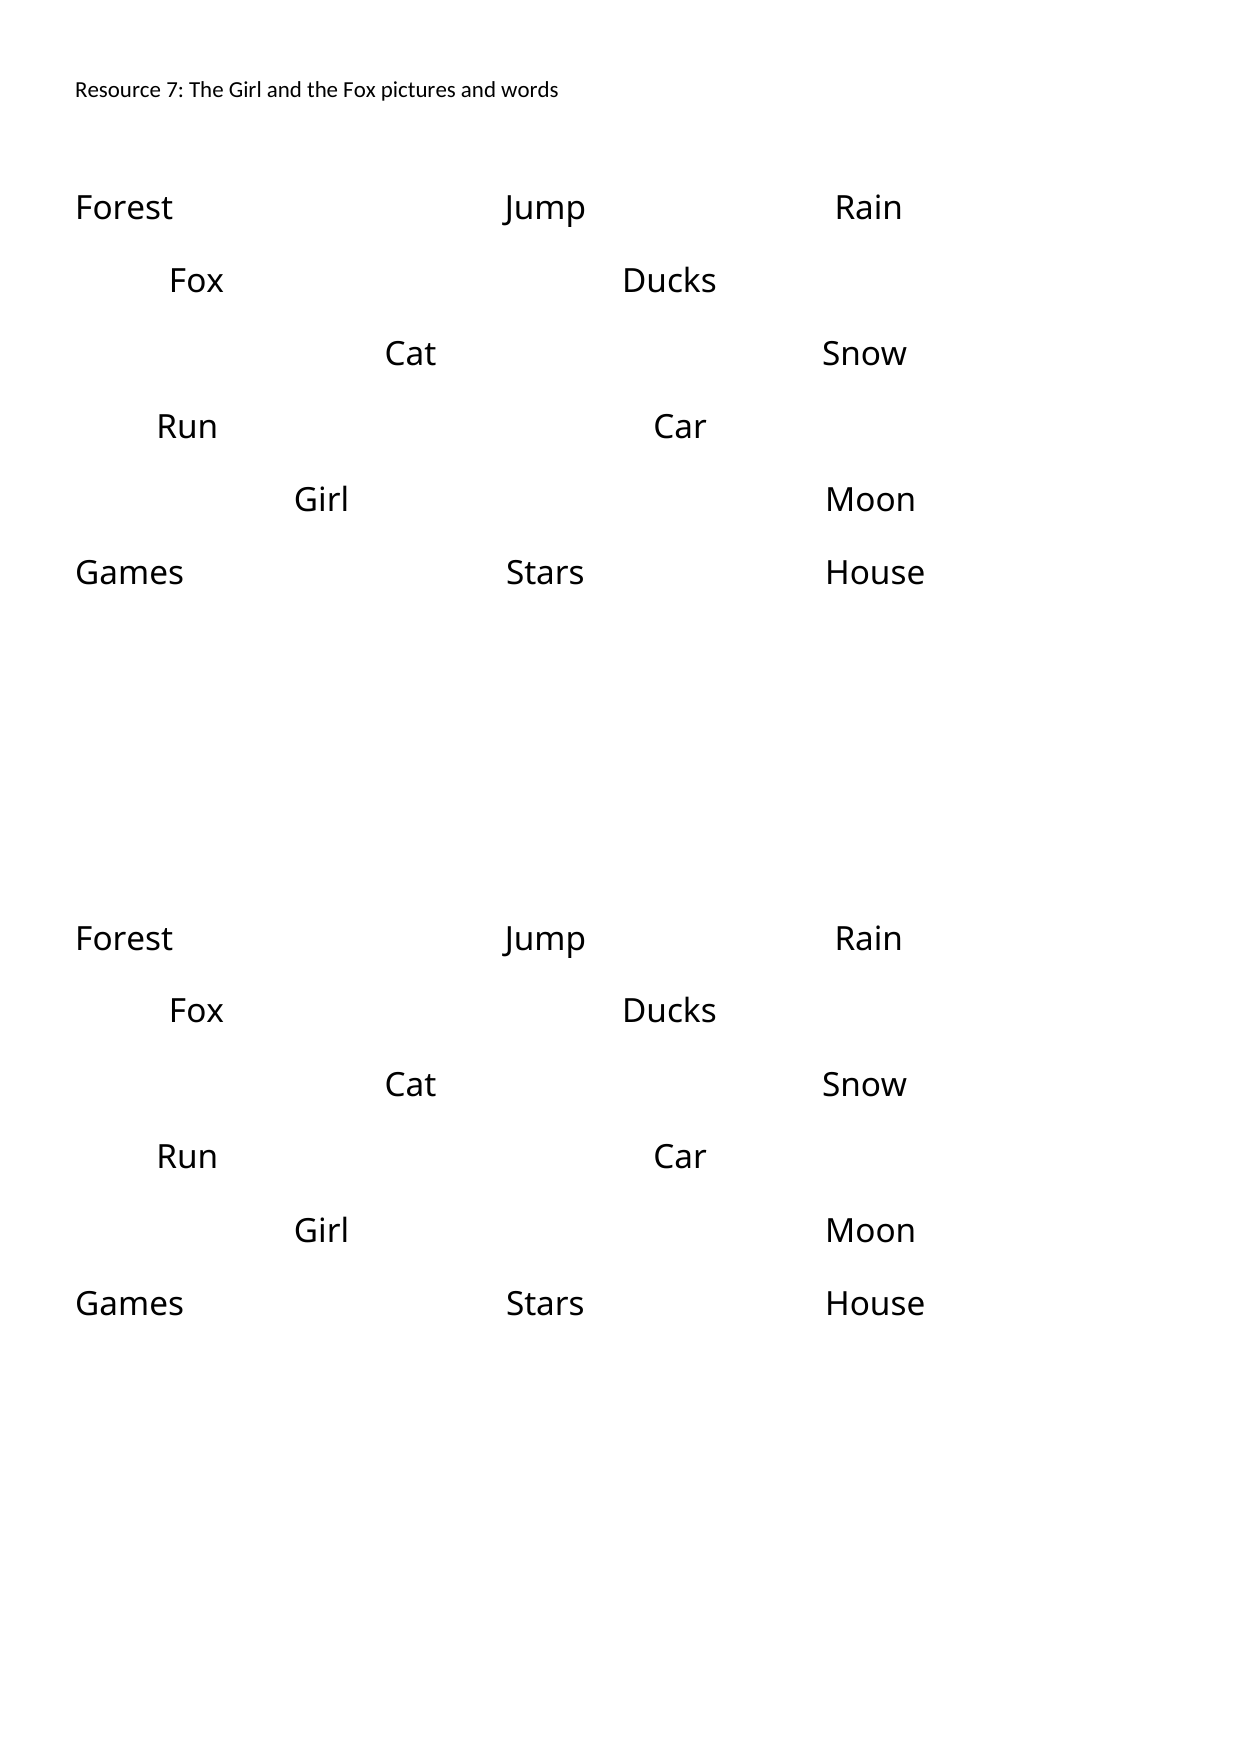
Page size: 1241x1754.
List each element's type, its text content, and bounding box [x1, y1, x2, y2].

text Games Stars House [75, 1279, 1165, 1325]
text Forest Jump Rain [75, 914, 1165, 960]
text Cat Snow [75, 330, 1165, 376]
text Girl Moon [75, 1206, 1165, 1252]
text Forest Jump Rain [75, 184, 1165, 229]
text Games Stars House [75, 549, 1165, 594]
text Girl Moon [75, 476, 1165, 522]
text Run Car [75, 403, 1165, 448]
text Cat Snow [75, 1060, 1165, 1106]
text Run Car [75, 1133, 1165, 1179]
text Fox Ducks [75, 257, 1165, 302]
text Fox Ducks [75, 987, 1165, 1033]
